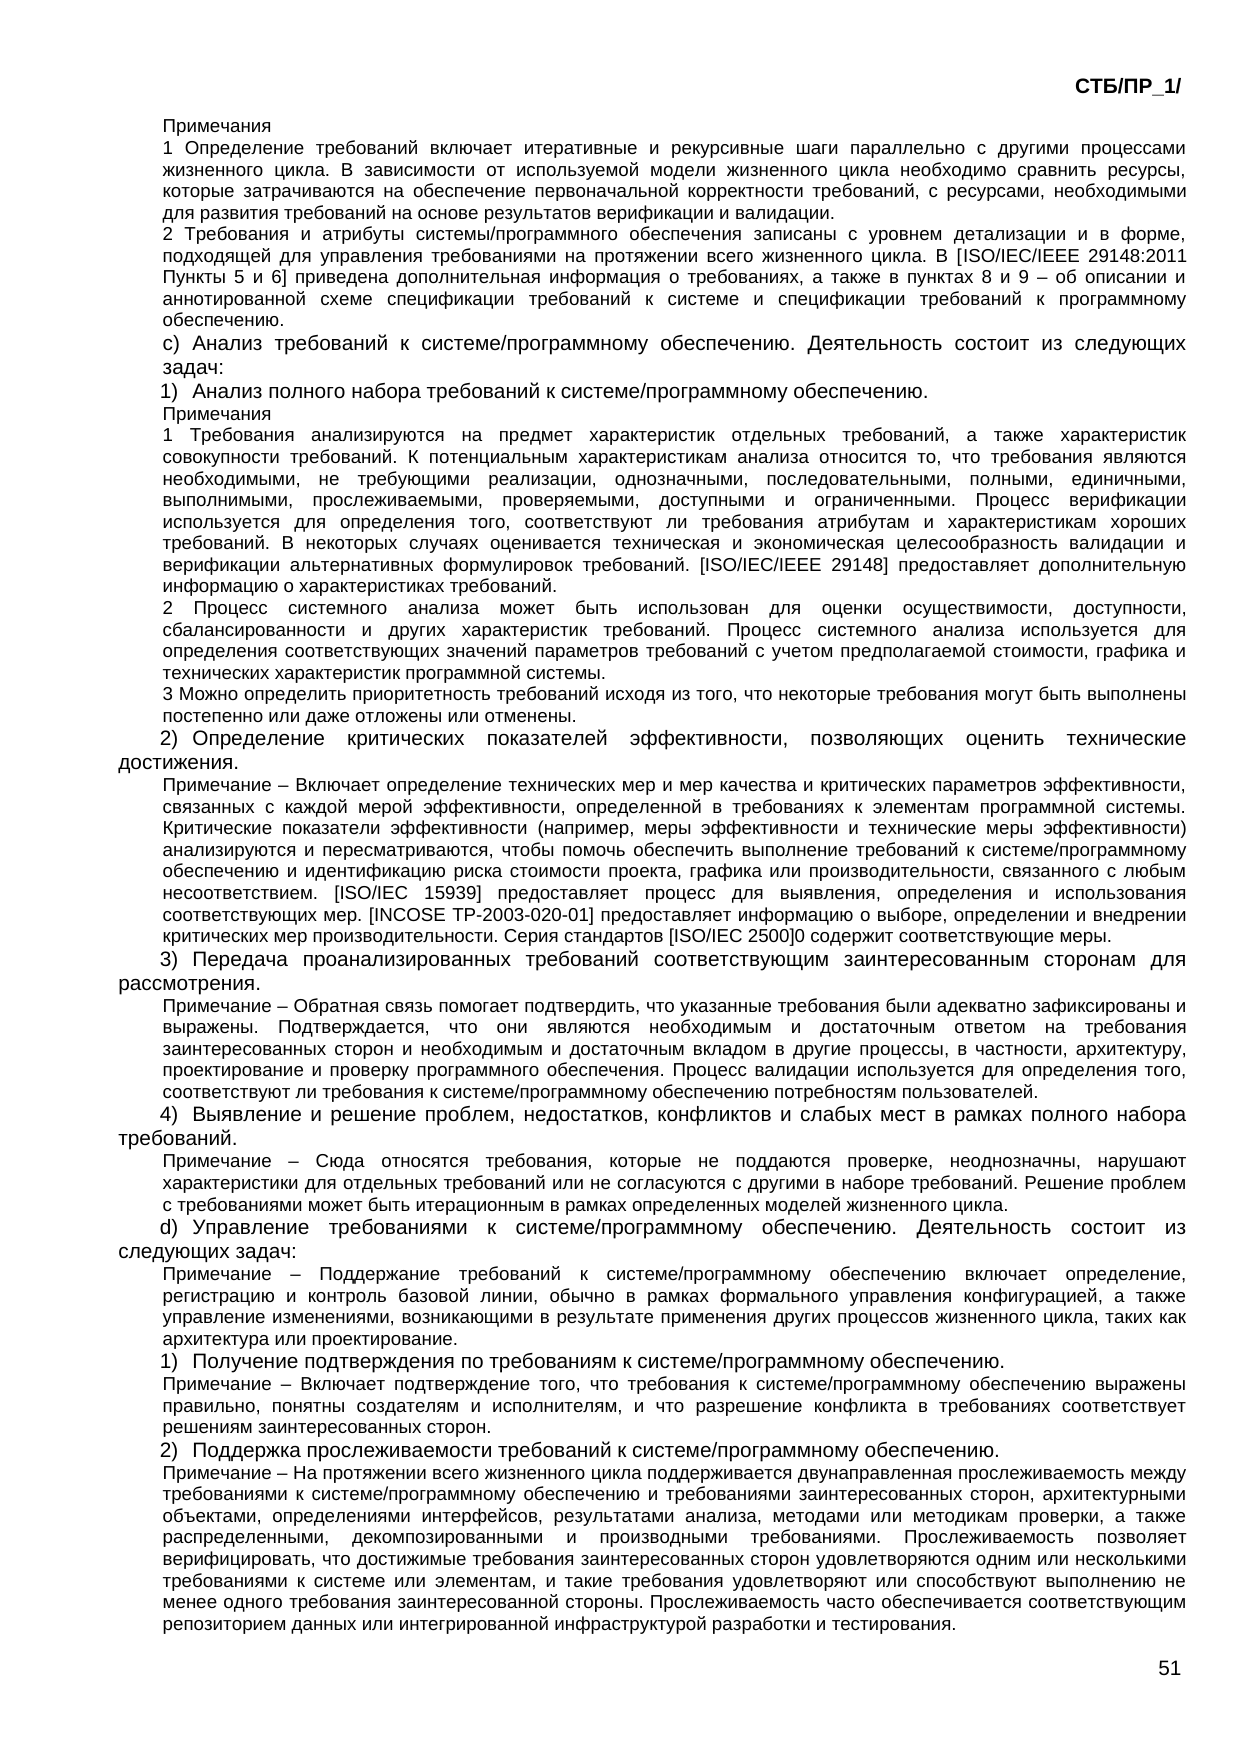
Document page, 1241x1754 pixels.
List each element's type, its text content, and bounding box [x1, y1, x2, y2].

text 1 Определение требований включает итеративные и рекурсивные шаги параллельно с другими процессами жизненного цикла. В зависимости от используемой модели жизненного цикла необходимо сравнить ресурсы, которые затрачиваются на обеспечение первоначальной корректности требований, с ресурсами, необходимыми для развития требований на основе результатов верификации и валидации. [162, 137, 1187, 223]
text 2) Определение критических показателей эффективности, позволяющих оценить технические достижения. [118, 726, 1187, 774]
text Примечание – Сюда относятся требования, которые не поддаются проверке, неоднозначны, нарушают характеристики для отдельных требований или не согласуются с другими в наборе требований. Решение проблем с требованиями может быть итерационным в рамках определенных моделей жизненного цикла. [162, 1150, 1187, 1215]
text 1 Требования анализируются на предмет характеристик отдельных требований, а также характеристик совокупности требований. К потенциальным характеристикам анализа относится то, что требования являются необходимыми, не требующими реализации, однозначными, последовательными, полными, единичными, выполнимыми, прослеживаемыми, проверяемыми, доступными и ограниченными. Процесс верификации используется для определения того, соответствуют ли требования атрибутам и характеристикам хороших требований. В некоторых случаях оценивается техническая и экономическая целесообразность валидации и верификации альтернативных формулировок требований. [ISO/IEC/IEEE 29148] предоставляет дополнительную информацию о характеристиках требований. [162, 424, 1187, 597]
text 2 Требования и атрибуты системы/программного обеспечения записаны с уровнем детализации и в форме, подходящей для управления требованиями на протяжении всего жизненного цикла. В [ISO/IEC/IEEE 29148:2011 Пункты 5 и 6] приведена дополнительная информация о требованиях, а также в пунктах 8 и 9 – об описании и аннотированной схеме спецификации требований к системе и спецификации требований к программному обеспечению. [162, 223, 1187, 331]
text Примечание – Обратная связь помогает подтвердить, что указанные требования были адекватно зафиксированы и выражены. Подтверждается, что они являются необходимым и достаточным ответом на требования заинтересованных сторон и необходимым и достаточным вкладом в другие процессы, в частности, архитектуру, проектирование и проверку программного обеспечения. Процесс валидации используется для определения того, соответствуют ли требования к системе/программному обеспечению потребностям пользователей. [162, 994, 1187, 1102]
text 1) Анализ полного набора требований к системе/программному обеспечению. [118, 379, 1187, 403]
text 4) Выявление и решение проблем, недостатков, конфликтов и слабых мест в рамках полного набора требований. [118, 1102, 1187, 1150]
text 2) Поддержка прослеживаемости требований к системе/программному обеспечению. [118, 1438, 1187, 1462]
text Примечания [162, 115, 1187, 137]
text 3) Передача проанализированных требований соответствующим заинтересованным сторонам для рассмотрения. [118, 947, 1187, 994]
text 2 Процесс системного анализа может быть использован для оценки осуществимости, доступности, сбалансированности и других характеристик требований. Процесс системного анализа используется для определения соответствующих значений параметров требований с учетом предполагаемой стоимости, графика и технических характеристик программной системы. [162, 597, 1187, 683]
text 1) Получение подтверждения по требованиям к системе/программному обеспечению. [118, 1349, 1187, 1373]
text Примечания [162, 403, 1187, 424]
text Примечание – Включает определение технических мер и мер качества и критических параметров эффективности, связанных с каждой мерой эффективности, определенной в требованиях к элементам программной системы. Критические показатели эффективности (например, меры эффективности и технические меры эффективности) анализируются и пересматриваются, чтобы помочь обеспечить выполнение требований к системе/программному обеспечению и идентификацию риска стоимости проекта, графика или производительности, связанного с любым несоответствием. [ISO/IEC 15939] предоставляет процесс для выявления, определения и использования соответствующих мер. [INCOSE TP-2003-020-01] предоставляет информацию о выборе, определении и внедрении критических мер производительности. Серия стандартов [ISO/IEC 2500]0 содержит соответствующие меры. [162, 774, 1187, 947]
text c) Анализ требований к системе/программному обеспечению. Деятельность состоит из следующих задач: [162, 331, 1187, 379]
text Примечание – Включает подтверждение того, что требования к системе/программному обеспечению выражены правильно, понятны создателям и исполнителям, и что разрешение конфликта в требованиях соответствует решениям заинтересованных сторон. [162, 1373, 1187, 1438]
text d) Управление требованиями к системе/программному обеспечению. Деятельность состоит из следующих задач: [118, 1215, 1187, 1263]
text Примечание – Поддержание требований к системе/программному обеспечению включает определение, регистрацию и контроль базовой линии, обычно в рамках формального управления конфигурацией, а также управление изменениями, возникающими в результате применения других процессов жизненного цикла, таких как архитектура или проектирование. [162, 1263, 1187, 1349]
text Примечание – На протяжении всего жизненного цикла поддерживается двунаправленная прослеживаемость между требованиями к системе/программному обеспечению и требованиями заинтересованных сторон, архитектурными объектами, определениями интерфейсов, результатами анализа, методами или методикам проверки, а также распределенными, декомпозированными и производными требованиями. Прослеживаемость позволяет верифицировать, что достижимые требования заинтересованных сторон удовлетворяются одним или несколькими требованиями к системе или элементам, и такие требования удовлетворяют или способствуют выполнению не менее одного требования заинтересованной стороны. Прослеживаемость часто обеспечивается соответствующим репозиторием данных или интегрированной инфраструктурой разработки и тестирования. [162, 1462, 1187, 1634]
text 3 Можно определить приоритетность требований исходя из того, что некоторые требования могут быть выполнены постепенно или даже отложены или отменены. [162, 683, 1187, 726]
